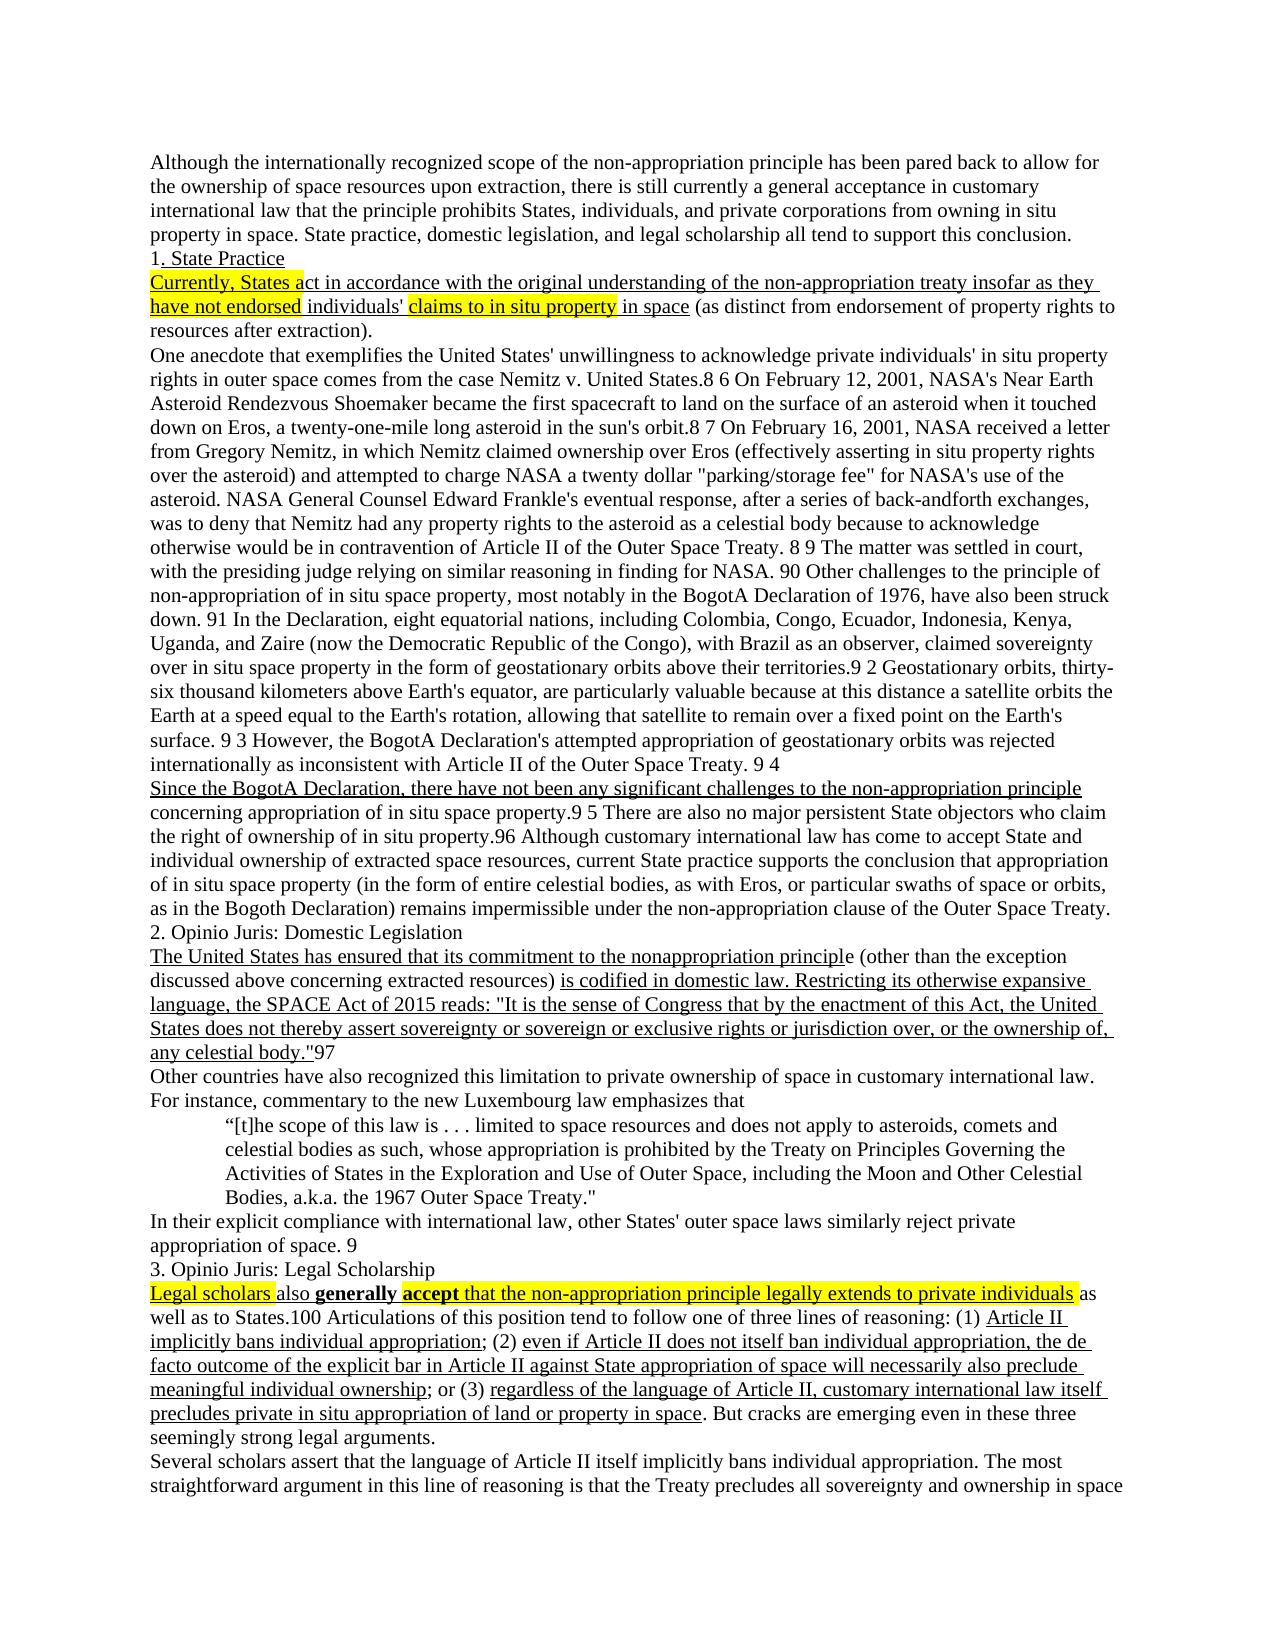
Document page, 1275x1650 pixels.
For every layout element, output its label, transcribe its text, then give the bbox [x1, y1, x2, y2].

text 3. Opinio Juris: Legal Scholarship [150, 1257, 1125, 1281]
text Other countries have also recognized this limitation to private ownership of space in customary international law. For instance, commentary to the new Luxembourg law emphasizes that [150, 1064, 1125, 1112]
text The United States has ensured that its commitment to the nonappropriation principle (other than the exception discussed above concerning extracted resources) is codified in domestic law. Restricting its otherwise expansive language, the SPACE Act of 2015 reads: "It is the sense of Congress that by the enactment of this Act, the United States does not thereby assert sovereignty or sovereign or exclusive rights or jurisdiction over, or the ownership of, any celestial body."97 [150, 944, 1125, 1064]
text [150, 1449, 1125, 1497]
text “[t]he scope of this law is . . . limited to space resources and does not apply to asteroids, comets and celestial bodies as such, whose appropriation is prohibited by the Treaty on Principles Governing the Activities of States in the Exploration and Use of Outer Space, including the Moon and Other Celestial Bodies, a.k.a. the 1967 Outer Space Treaty." [225, 1112, 1125, 1209]
text One anecdote that exemplifies the United States' unwillingness to acknowledge private individuals' in situ property rights in outer space comes from the case Nemitz v. United States.8 6 On February 12, 2001, NASA's Near Earth Asteroid Rendezvous Shoemaker became the first spacecraft to land on the surface of an asteroid when it touched down on Eros, a twenty-one-mile long asteroid in the sun's orbit.8 7 On February 16, 2001, NASA received a letter from Gregory Nemitz, in which Nemitz claimed ownership over Eros (effectively asserting in situ property rights over the asteroid) and attempted to charge NASA a twenty dollar "parking/storage fee" for NASA's use of the asteroid. NASA General Counsel Edward Frankle's eventual response, after a series of back-andforth exchanges, was to deny that Nemitz had any property rights to the asteroid as a celestial body because to acknowledge otherwise would be in contravention of Article II of the Outer Space Treaty. 8 9 The matter was settled in court, with the presiding judge relying on similar reasoning in finding for NASA. 90 Other challenges to the principle of non-appropriation of in situ space property, most notably in the BogotA Declaration of 1976, have also been struck down. 91 In the Declaration, eight equatorial nations, including Colombia, Congo, Ecuador, Indonesia, Kenya, Uganda, and Zaire (now the Democratic Republic of the Congo), with Brazil as an observer, claimed sovereignty over in situ space property in the form of geostationary orbits above their territories.9 2 Geostationary orbits, thirty-six thousand kilometers above Earth's equator, are particularly valuable because at this distance a satellite orbits the Earth at a speed equal to the Earth's rotation, allowing that satellite to remain over a fixed point on the Earth's surface. 9 3 However, the BogotA Declaration's attempted appropriation of geostationary orbits was rejected internationally as inconsistent with Article II of the Outer Space Treaty. 9 4 [150, 342, 1125, 776]
text Legal scholars also generally accept that the non-appropriation principle legally extends to private individuals as well as to States.100 Articulations of this position tend to follow one of three lines of reasoning: (1) Article II implicitly bans individual appropriation; (2) even if Article II does not itself ban individual appropriation, the de facto outcome of the explicit bar in Article II against State appropriation of space will necessarily also preclude meaningful individual ownership; or (3) regardless of the language of Article II, customary international law itself precludes private in situ appropriation of land or property in space. But cracks are emerging even in these three seemingly strong legal arguments. [150, 1281, 1125, 1449]
text 2. Opinio Juris: Domestic Legislation [150, 920, 1125, 944]
text Currently, States act in accordance with the original understanding of the non-appropriation treaty insofar as they have not endorsed individuals' claims to in situ property in space (as distinct from endorsement of property rights to resources after extraction). [150, 270, 1125, 342]
text Since the BogotA Declaration, there have not been any significant challenges to the non-appropriation principle concerning appropriation of in situ space property.9 5 There are also no major persistent State objectors who claim the right of ownership of in situ property.96 Although customary international law has come to accept State and individual ownership of extracted space resources, current State practice supports the conclusion that appropriation of in situ space property (in the form of entire celestial bodies, as with Eros, or particular swaths of space or orbits, as in the Bogoth Declaration) remains impermissible under the non-appropriation clause of the Outer Space Treaty. [150, 776, 1125, 920]
text Although the internationally recognized scope of the non-appropriation principle has been pared back to allow for the ownership of space resources upon extraction, there is still currently a general acceptance in customary international law that the principle prohibits States, individuals, and private corporations from owning in situ property in space. State practice, domestic legislation, and legal scholarship all tend to support this conclusion. [150, 150, 1125, 246]
text In their explicit compliance with international law, other States' outer space laws similarly reject private appropriation of space. 9 [150, 1209, 1125, 1257]
text 1. State Practice [150, 246, 1125, 270]
